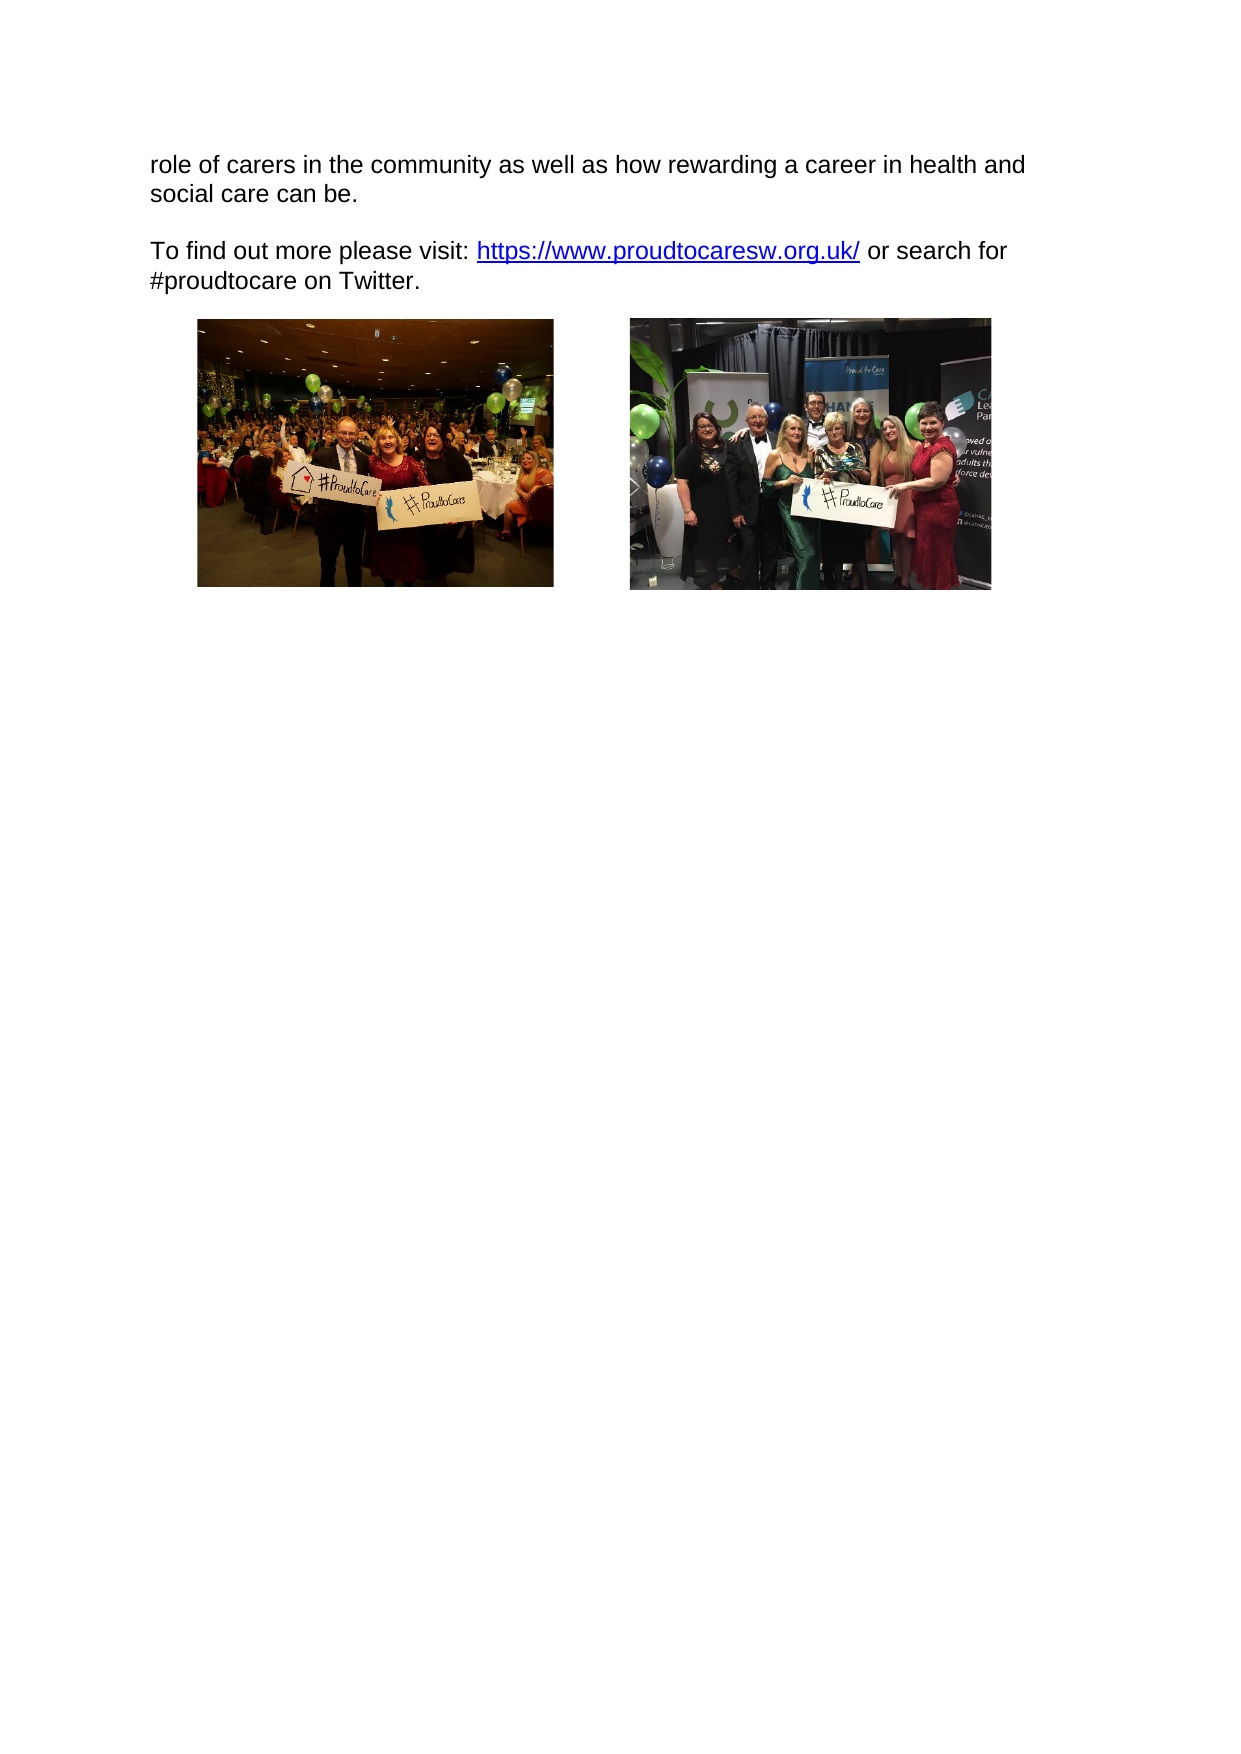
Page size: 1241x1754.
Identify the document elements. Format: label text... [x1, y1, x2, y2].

text To find out more please visit: https://www.proudtocaresw.org.uk/ or search for #proudtocare on Twitter. [150, 236, 1090, 296]
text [150, 150, 1090, 207]
picture [629, 318, 992, 590]
picture [197, 319, 554, 587]
